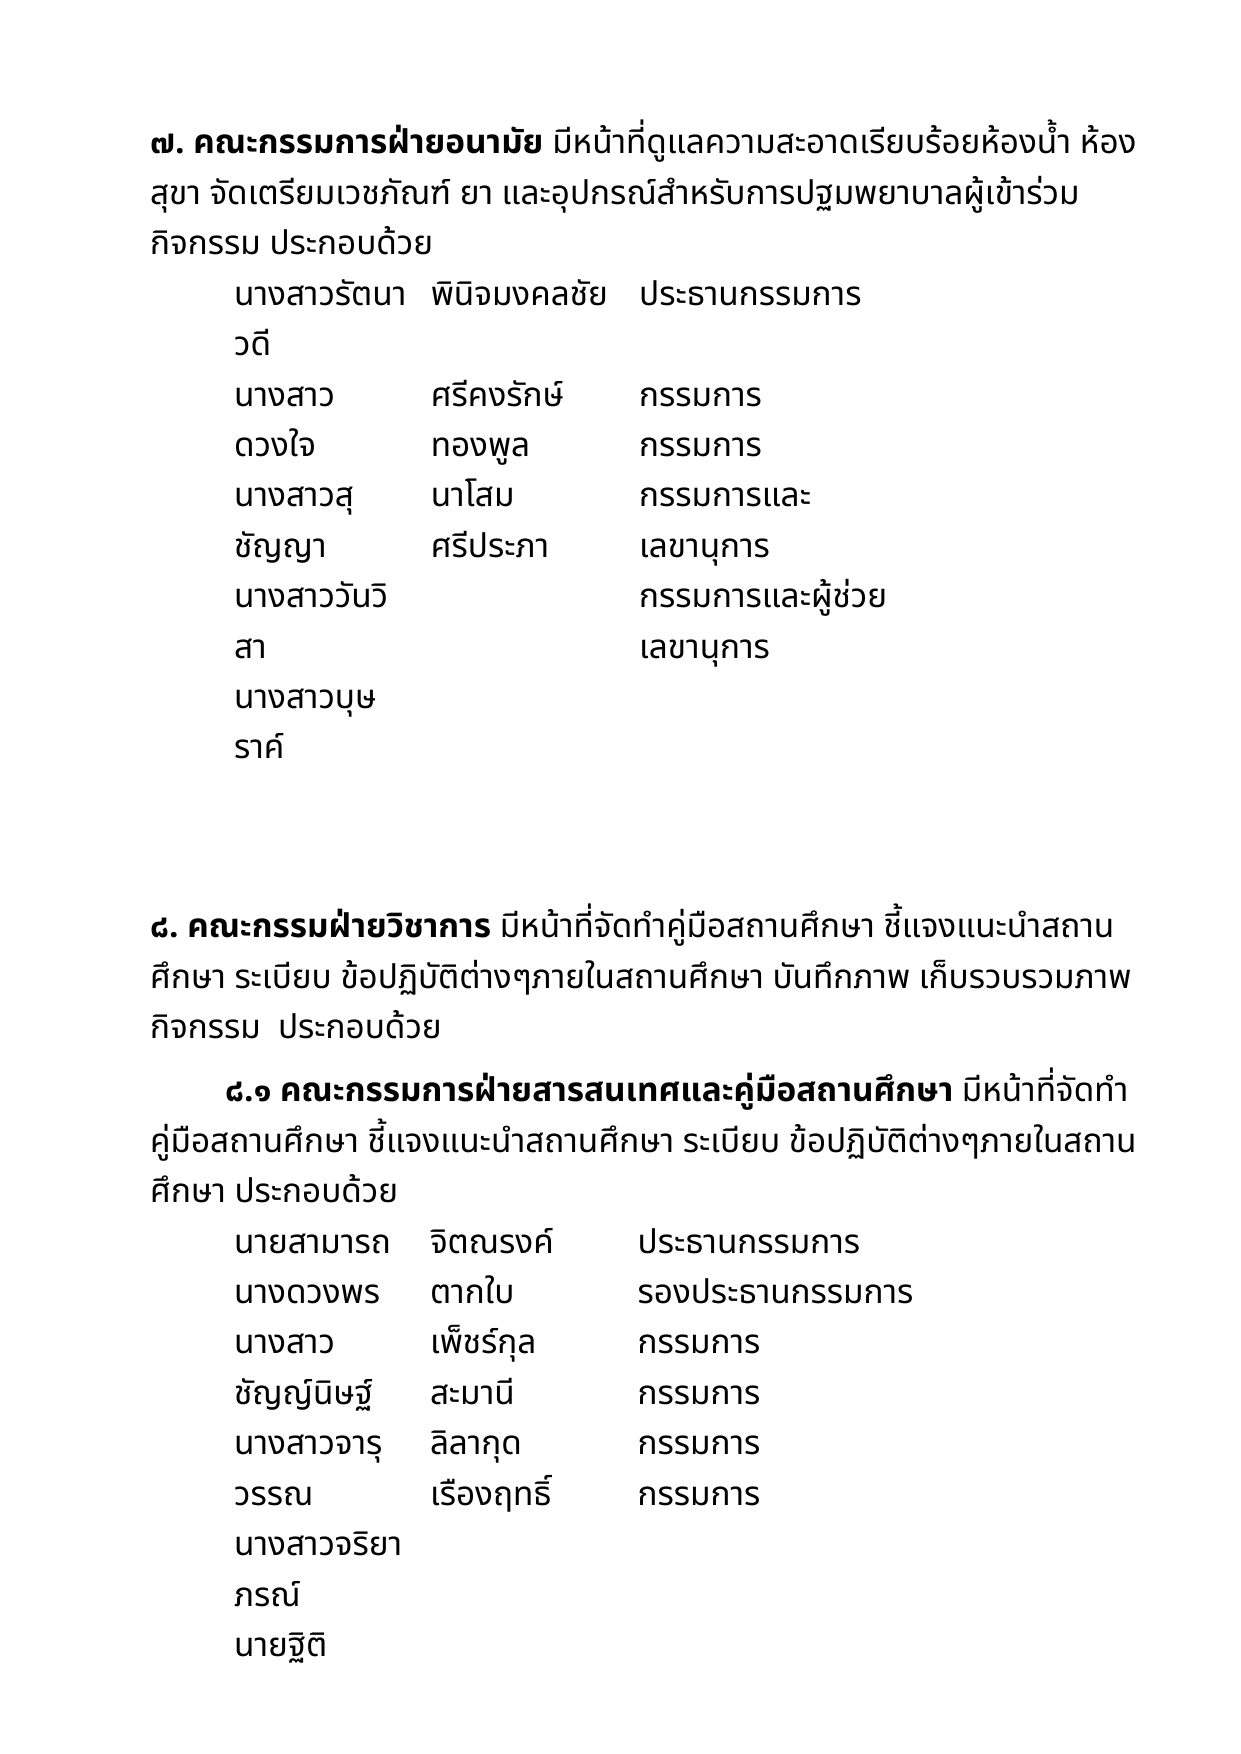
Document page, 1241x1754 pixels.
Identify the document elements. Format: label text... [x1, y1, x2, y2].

text ๘. คณะกรรมฝ่ายวิชาการ มีหน้าที่จัดทำคู่มือสถานศึกษา ชี้แจงแนะนำสถานศึกษา ระเบียบ ข้อปฏิบัติต่างๆภายในสถานศึกษา บันทึกภาพ เก็บรวบรวมภาพกิจกรรม ประกอบด้วย [150, 902, 1152, 1054]
text ๗. คณะกรรมการฝ่ายอนามัย มีหน้าที่ดูแลความสะอาดเรียบร้อยห้องน้ำ ห้องสุขา จัดเตรียมเวชภัณฑ์ ยา และอุปกรณ์สำหรับการปฐมพยาบาลผู้เข้าร่วมกิจกรรม ประกอบด้วย [150, 118, 1152, 270]
table_header นางสาวรัตนาวดี [223, 270, 419, 371]
table_header ประธานกรรมการ รองประธานกรรมการ กรรมการ กรรมการ กรรมการ กรรมการ [626, 1218, 943, 1671]
table_cell นางสาวดวงใจ นางสาวสุชัญญา นางสาววันวิสา นางสาวบุษราค์ [223, 371, 419, 774]
table_cell กรรมการ กรรมการ กรรมการและเลขานุการ กรรมการและผู้ช่วยเลขานุการ [628, 371, 946, 774]
table_header ประธานกรรมการ [628, 270, 946, 371]
table_header นายสามารถ นางดวงพร นางสาวชัญญ์นิษฐ์ นางสาวจารุวรรณ นางสาวจริยาภรณ์ นายฐิติ [223, 1218, 418, 1671]
table_header พินิจมงคลชัย [419, 270, 628, 371]
text ๘.๑ คณะกรรมการฝ่ายสารสนเทศและคู่มือสถานศึกษา มีหน้าที่จัดทำคู่มือสถานศึกษา ชี้แจงแนะนำสถานศึกษา ระเบียบ ข้อปฏิบัติต่างๆภายในสถานศึกษา ประกอบด้วย [150, 1066, 1152, 1218]
table_cell ศรีคงรักษ์ ทองพูล นาโสม ศรีประภา [419, 371, 628, 774]
table_header จิตณรงค์ ตากใบ เพ็ชร์กุล สะมานี ลิลากุด เรืองฤทธิ์ [419, 1218, 626, 1671]
